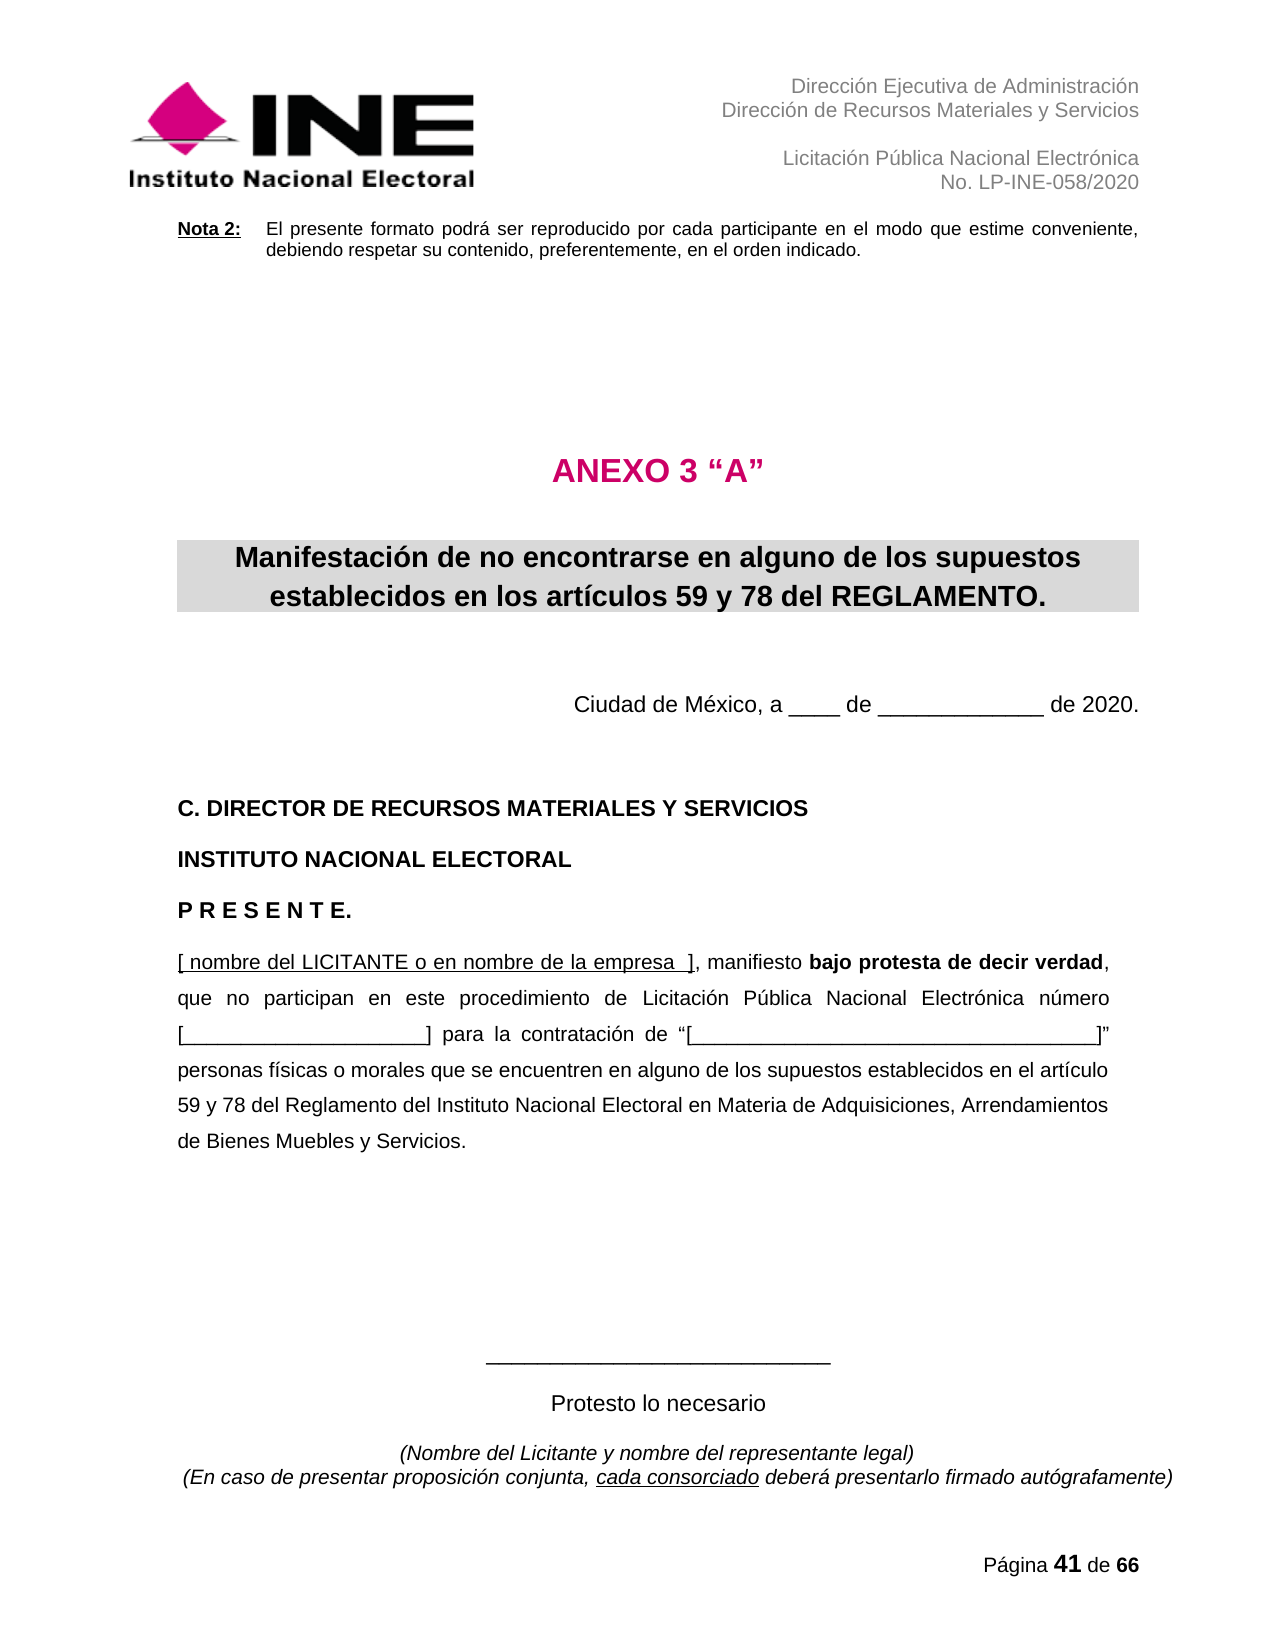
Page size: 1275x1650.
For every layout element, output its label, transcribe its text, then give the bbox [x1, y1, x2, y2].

text INSTITUTO NACIONAL ELECTORAL [177, 846, 1139, 872]
text [ nombre del LICITANTE o en nombre de la empresa ], manifiesto bajo protesta de decir verdad, que no participan en este procedimiento de Licitación Pública Nacional Electrónica número [_____________________] para la contratación de “[___________________________________]” personas físicas o morales que se encuentren en alguno de los supuestos establecidos en el artículo 59 y 78 del Reglamento del Instituto Nacional Electoral en Materia de Adquisiciones, Arrendamientos de Bienes Muebles y Servicios. [177, 949, 1109, 1153]
text C. DIRECTOR DE RECURSOS MATERIALES Y SERVICIOS [177, 795, 1139, 821]
text Protesto lo necesario [177, 1390, 1139, 1417]
text (En caso de presentar proposición conjunta, cada consorciado deberá presentarlo firmado autógrafamente) [177, 1465, 1181, 1489]
text ___________________________ [177, 1339, 1139, 1366]
picture [129, 82, 474, 187]
text Nota 2: El presente formato podrá ser reproducido por cada participante en el modo que estime conveniente, debiendo respetar su contenido, preferentemente, en el orden indicado. [177, 218, 1139, 261]
text Manifestación de no encontrarse en alguno de los supuestos establecidos en los artículos 59 y 78 del REGLAMENTO. [177, 540, 1139, 612]
subtitle ANEXO 3 “A” [177, 451, 1139, 489]
text P R E S E N T E. [177, 897, 1139, 923]
text Ciudad de México, a ____ de _____________ de 2020. [177, 691, 1139, 717]
text (Nombre del Licitante y nombre del representante legal) [177, 1441, 1139, 1465]
